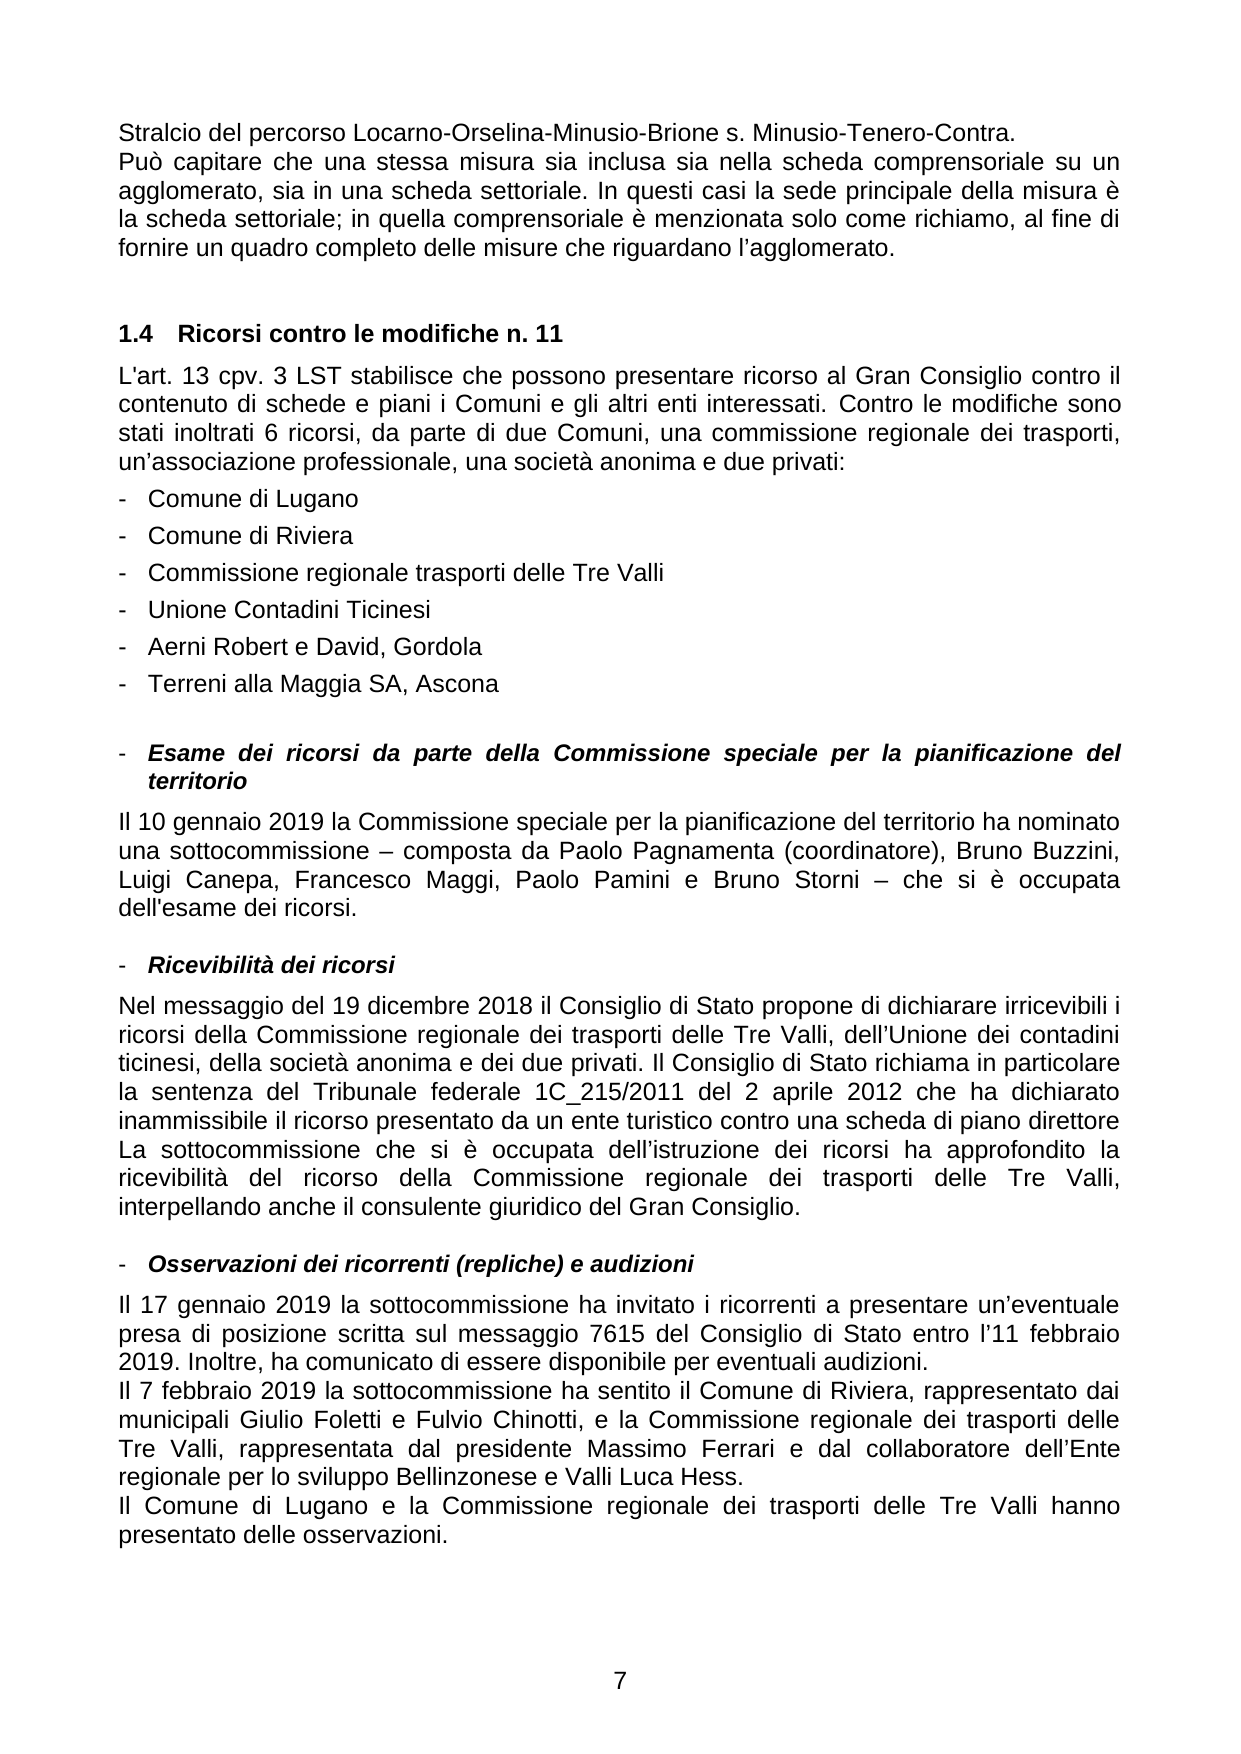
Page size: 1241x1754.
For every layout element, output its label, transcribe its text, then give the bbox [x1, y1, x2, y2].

subtitle Osservazioni dei ricorrenti (repliche) e audizioni [118, 1250, 1122, 1277]
subtitle Esame dei ricorsi da parte della Commissione speciale per la pianificazione del territorio [118, 739, 1122, 794]
text Il Comune di Lugano e la Commissione regionale dei trasporti delle Tre Valli hanno presentato delle osservazioni. [118, 1491, 1122, 1548]
list Unione Contadini Ticinesi [118, 595, 1122, 624]
text Nel messaggio del 19 dicembre 2018 il Consiglio di Stato propone di dichiarare irricevibili i ricorsi della Commissione regionale dei trasporti delle Tre Valli, dell’Unione dei contadini ticinesi, della società anonima e dei due privati. Il Consiglio di Stato richiama in particolare la sentenza del Tribunale federale 1C_215/2011 del 2 aprile 2012 che ha dichiarato inammissibile il ricorso presentato da un ente turistico contro una scheda di piano direttore La sottocommissione che si è occupata dell’istruzione dei ricorsi ha approfondito la ricevibilità del ricorso della Commissione regionale dei trasporti delle Tre Valli, interpellando anche il consulente giuridico del Gran Consiglio. [118, 991, 1122, 1221]
list Aerni Robert e David, Gordola [118, 632, 1122, 661]
text Può capitare che una stessa misura sia inclusa sia nella scheda comprensoriale su un agglomerato, sia in una scheda settoriale. In questi casi la sede principale della misura è la scheda settoriale; in quella comprensoriale è menzionata solo come richiamo, al fine di fornire un quadro completo delle misure che riguardano l’agglomerato. [118, 147, 1122, 262]
text Il 7 febbraio 2019 la sottocommissione ha sentito il Comune di Riviera, rappresentato dai municipali Giulio Foletti e Fulvio Chinotti, e la Commissione regionale dei trasporti delle Tre Valli, rappresentata dal presidente Massimo Ferrari e dal collaboratore dell’Ente regionale per lo sviluppo Bellinzonese e Valli Luca Hess. [118, 1376, 1122, 1491]
list Comune di Riviera [118, 521, 1122, 550]
list Terreni alla Maggia SA, Ascona [118, 669, 1122, 698]
text Il 10 gennaio 2019 la Commissione speciale per la pianificazione del territorio ha nominato una sottocommissione – composta da Paolo Pagnamenta (coordinatore), Bruno Buzzini, Luigi Canepa, Francesco Maggi, Paolo Pamini e Bruno Storni – che si è occupata dell'esame dei ricorsi. [118, 807, 1122, 922]
subtitle 1.4 Ricorsi contro le modifiche n. 11 [118, 319, 1122, 348]
subtitle Ricevibilità dei ricorsi [118, 951, 1122, 978]
list Commissione regionale trasporti delle Tre Valli [118, 558, 1122, 587]
text Il 17 gennaio 2019 la sottocommissione ha invitato i ricorrenti a presentare un’eventuale presa di posizione scritta sul messaggio 7615 del Consiglio di Stato entro l’11 febbraio 2019. Inoltre, ha comunicato di essere disponibile per eventuali audizioni. [118, 1290, 1122, 1376]
text L'art. 13 cpv. 3 LST stabilisce che possono presentare ricorso al Gran Consiglio contro il contenuto di schede e piani i Comuni e gli altri enti interessati. Contro le modifiche sono stati inoltrati 6 ricorsi, da parte di due Comuni, una commissione regionale dei trasporti, un’associazione professionale, una società anonima e due privati: [118, 361, 1122, 476]
list Comune di Lugano [118, 484, 1122, 513]
text Stralcio del percorso Locarno-Orselina-Minusio-Brione s. Minusio-Tenero-Contra. [118, 118, 1122, 147]
